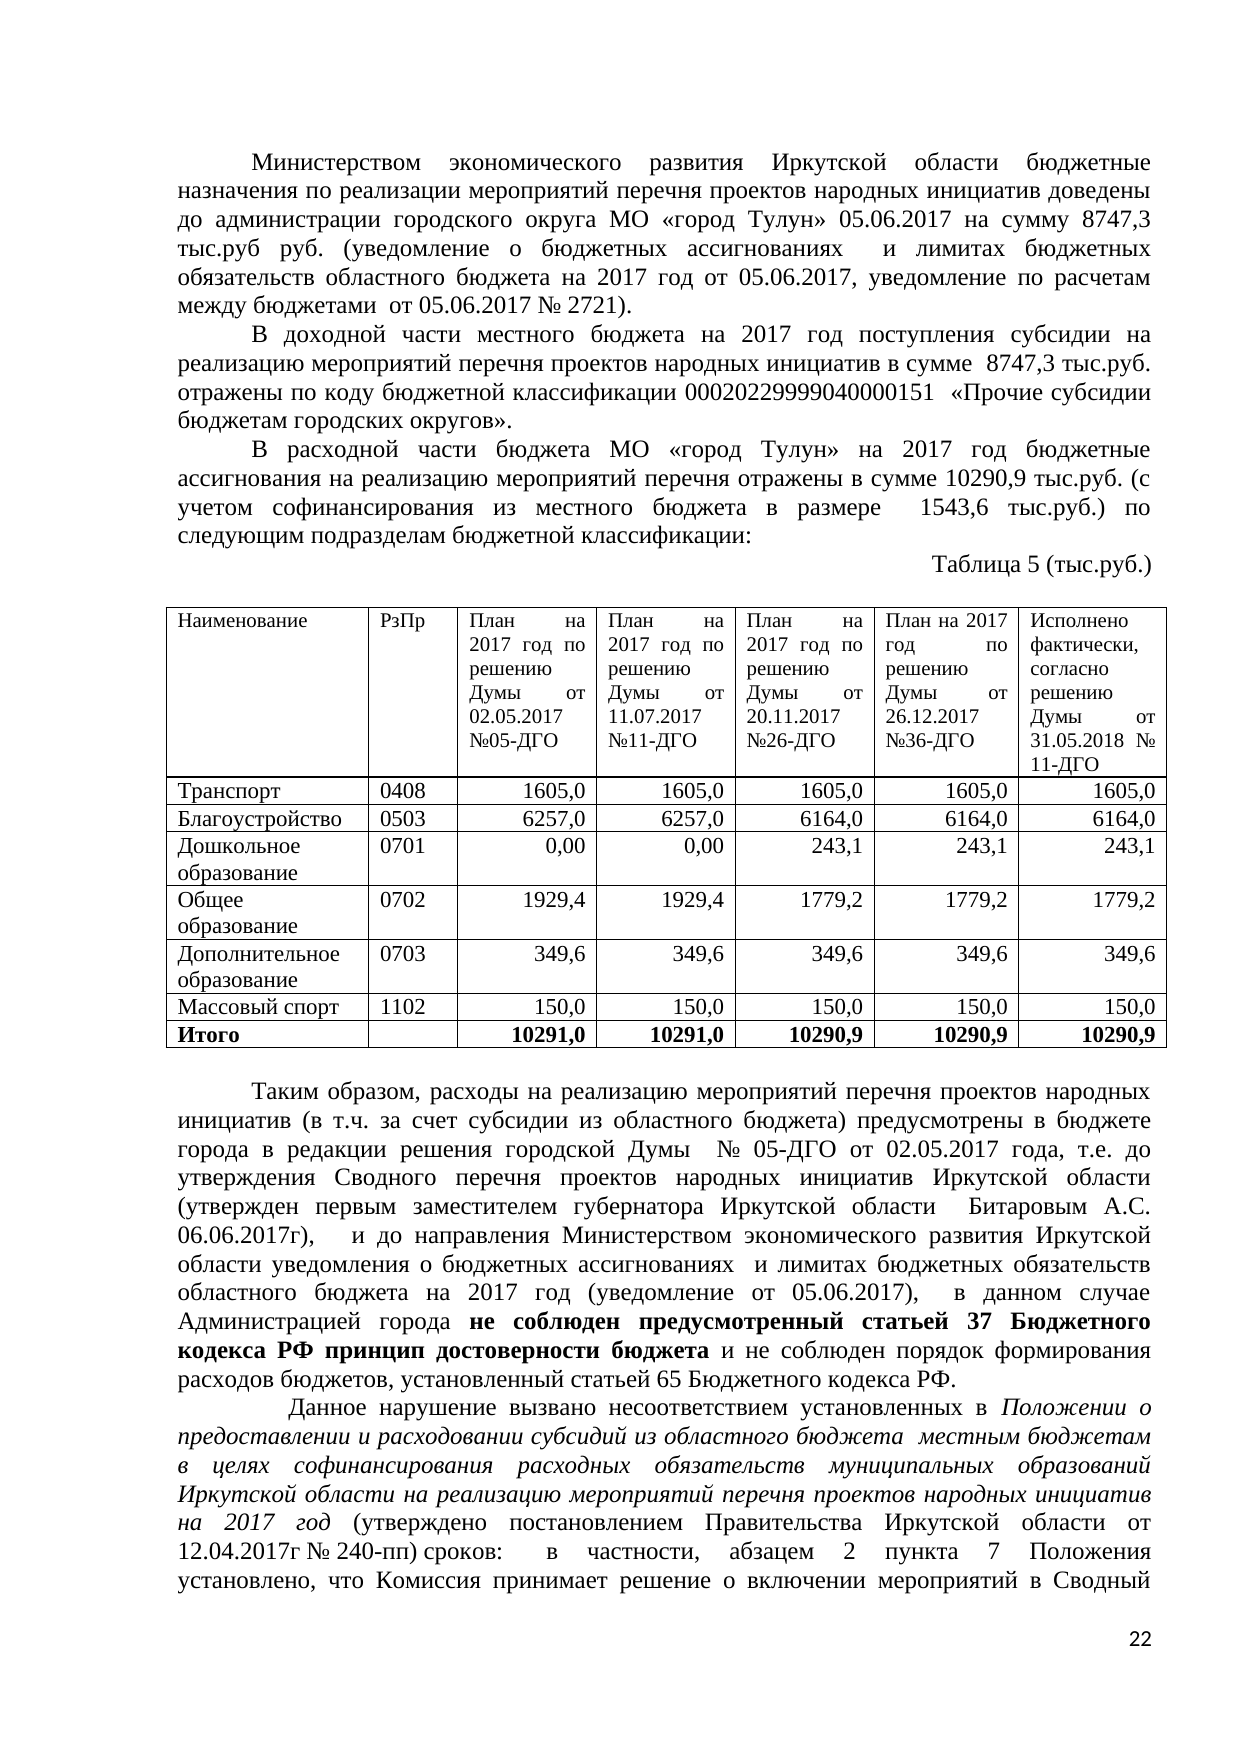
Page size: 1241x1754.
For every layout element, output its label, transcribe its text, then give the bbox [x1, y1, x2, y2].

table_cell 6164,0 [736, 805, 874, 831]
table_cell 6164,0 [875, 805, 1018, 831]
table_cell 243,1 [1019, 832, 1166, 885]
table_cell 1605,0 [875, 778, 1018, 804]
table_cell [369, 1021, 457, 1047]
table_cell 349,6 [597, 940, 735, 992]
table_cell Дошкольное образование [167, 832, 368, 885]
table_cell 1102 [369, 994, 457, 1020]
table_cell 6257,0 [597, 805, 735, 831]
text Министерством экономического развития Иркутской области бюджетные назначения по реализации мероприятий перечня проектов народных инициатив доведены до администрации городского округа МО «город Тулун» 05.06.2017 на сумму 8747,3 тыс.руб руб. (уведомление о бюджетных ассигнованиях и лимитах бюджетных обязательств областного бюджета на 2017 год от 05.06.2017, уведомление по расчетам между бюджетами от 05.06.2017 № 2721). [177, 147, 1152, 319]
table_cell Благоустройство [167, 805, 368, 831]
table_header РзПр [369, 608, 457, 776]
table_cell 0,00 [597, 832, 735, 885]
table_header План на 2017 год по решению Думы от 11.07.2017 №11-ДГО [597, 608, 735, 776]
table_cell 0408 [369, 778, 457, 804]
table_cell 349,6 [736, 940, 874, 992]
text Таблица 5 (тыс.руб.) [177, 549, 1152, 578]
table_cell 0503 [369, 805, 457, 831]
text Таким образом, расходы на реализацию мероприятий перечня проектов народных инициатив (в т.ч. за счет субсидии из областного бюджета) предусмотрены в бюджете города в редакции решения городской Думы № 05-ДГО от 02.05.2017 года, т.е. до утверждения Сводного перечня проектов народных инициатив Иркутской области (утвержден первым заместителем губернатора Иркутской области Битаровым А.С. 06.06.2017г), и до направления Министерством экономического развития Иркутской области уведомления о бюджетных ассигнованиях и лимитах бюджетных обязательств областного бюджета на 2017 год (уведомление от 05.06.2017), в данном случае Администрацией города не соблюден предусмотренный статьей 37 Бюджетного кодекса РФ принцип достоверности бюджета и не соблюден порядок формирования расходов бюджетов, установленный статьей 65 Бюджетного кодекса РФ. [177, 1076, 1152, 1392]
table_cell 1605,0 [1019, 778, 1166, 804]
table_cell 150,0 [1019, 994, 1166, 1020]
table_header Исполнено фактически, согласно решению Думы от 31.05.2018 № 11-ДГО [1019, 608, 1166, 776]
table_cell 10290,9 [875, 1021, 1018, 1047]
table_cell 0702 [369, 886, 457, 939]
table_cell Массовый спорт [167, 994, 368, 1020]
table_cell 1779,2 [875, 886, 1018, 939]
table_cell 1929,4 [597, 886, 735, 939]
table_cell 150,0 [875, 994, 1018, 1020]
table_cell 1605,0 [458, 778, 596, 804]
table_header План на 2017 год по решению Думы от 20.11.2017 №26-ДГО [736, 608, 874, 776]
table_header Наименование [167, 608, 368, 776]
text В доходной части местного бюджета на 2017 год поступления субсидии на реализацию мероприятий перечня проектов народных инициатив в сумме 8747,3 тыс.руб. отражены по коду бюджетной классификации 00020229999040000151 «Прочие субсидии бюджетам городских округов». [177, 319, 1152, 434]
table_cell 349,6 [875, 940, 1018, 992]
table_cell 150,0 [597, 994, 735, 1020]
table_cell 10290,9 [736, 1021, 874, 1047]
table_cell 150,0 [736, 994, 874, 1020]
table_cell 1779,2 [1019, 886, 1166, 939]
table_cell 10290,9 [1019, 1021, 1166, 1047]
table_cell Транспорт [167, 778, 368, 804]
table_cell Итого [167, 1021, 368, 1047]
table_cell Дополнительное образование [167, 940, 368, 992]
table_cell 10291,0 [597, 1021, 735, 1047]
table_cell Общее образование [167, 886, 368, 939]
table_cell 0,00 [458, 832, 596, 885]
table_cell 1605,0 [736, 778, 874, 804]
table_cell 0703 [369, 940, 457, 992]
table_cell 150,0 [458, 994, 596, 1020]
table_cell 243,1 [736, 832, 874, 885]
table_cell 0701 [369, 832, 457, 885]
table_cell 1779,2 [736, 886, 874, 939]
table_cell 6257,0 [458, 805, 596, 831]
table_cell 349,6 [1019, 940, 1166, 992]
table_cell 1605,0 [597, 778, 735, 804]
table_cell 6164,0 [1019, 805, 1166, 831]
text В расходной части бюджета МО «город Тулун» на 2017 год бюджетные ассигнования на реализацию мероприятий перечня отражены в сумме 10290,9 тыс.руб. (с учетом софинансирования из местного бюджета в размере 1543,6 тыс.руб.) по следующим подразделам бюджетной классификации: [177, 434, 1152, 549]
table_cell 1929,4 [458, 886, 596, 939]
table_cell 349,6 [458, 940, 596, 992]
table_cell 243,1 [875, 832, 1018, 885]
table_header План на 2017 год по решению Думы от 26.12.2017 №36-ДГО [875, 608, 1018, 776]
table_cell 10291,0 [458, 1021, 596, 1047]
table_header План на 2017 год по решению Думы от 02.05.2017 №05-ДГО [458, 608, 596, 776]
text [177, 1392, 1152, 1594]
